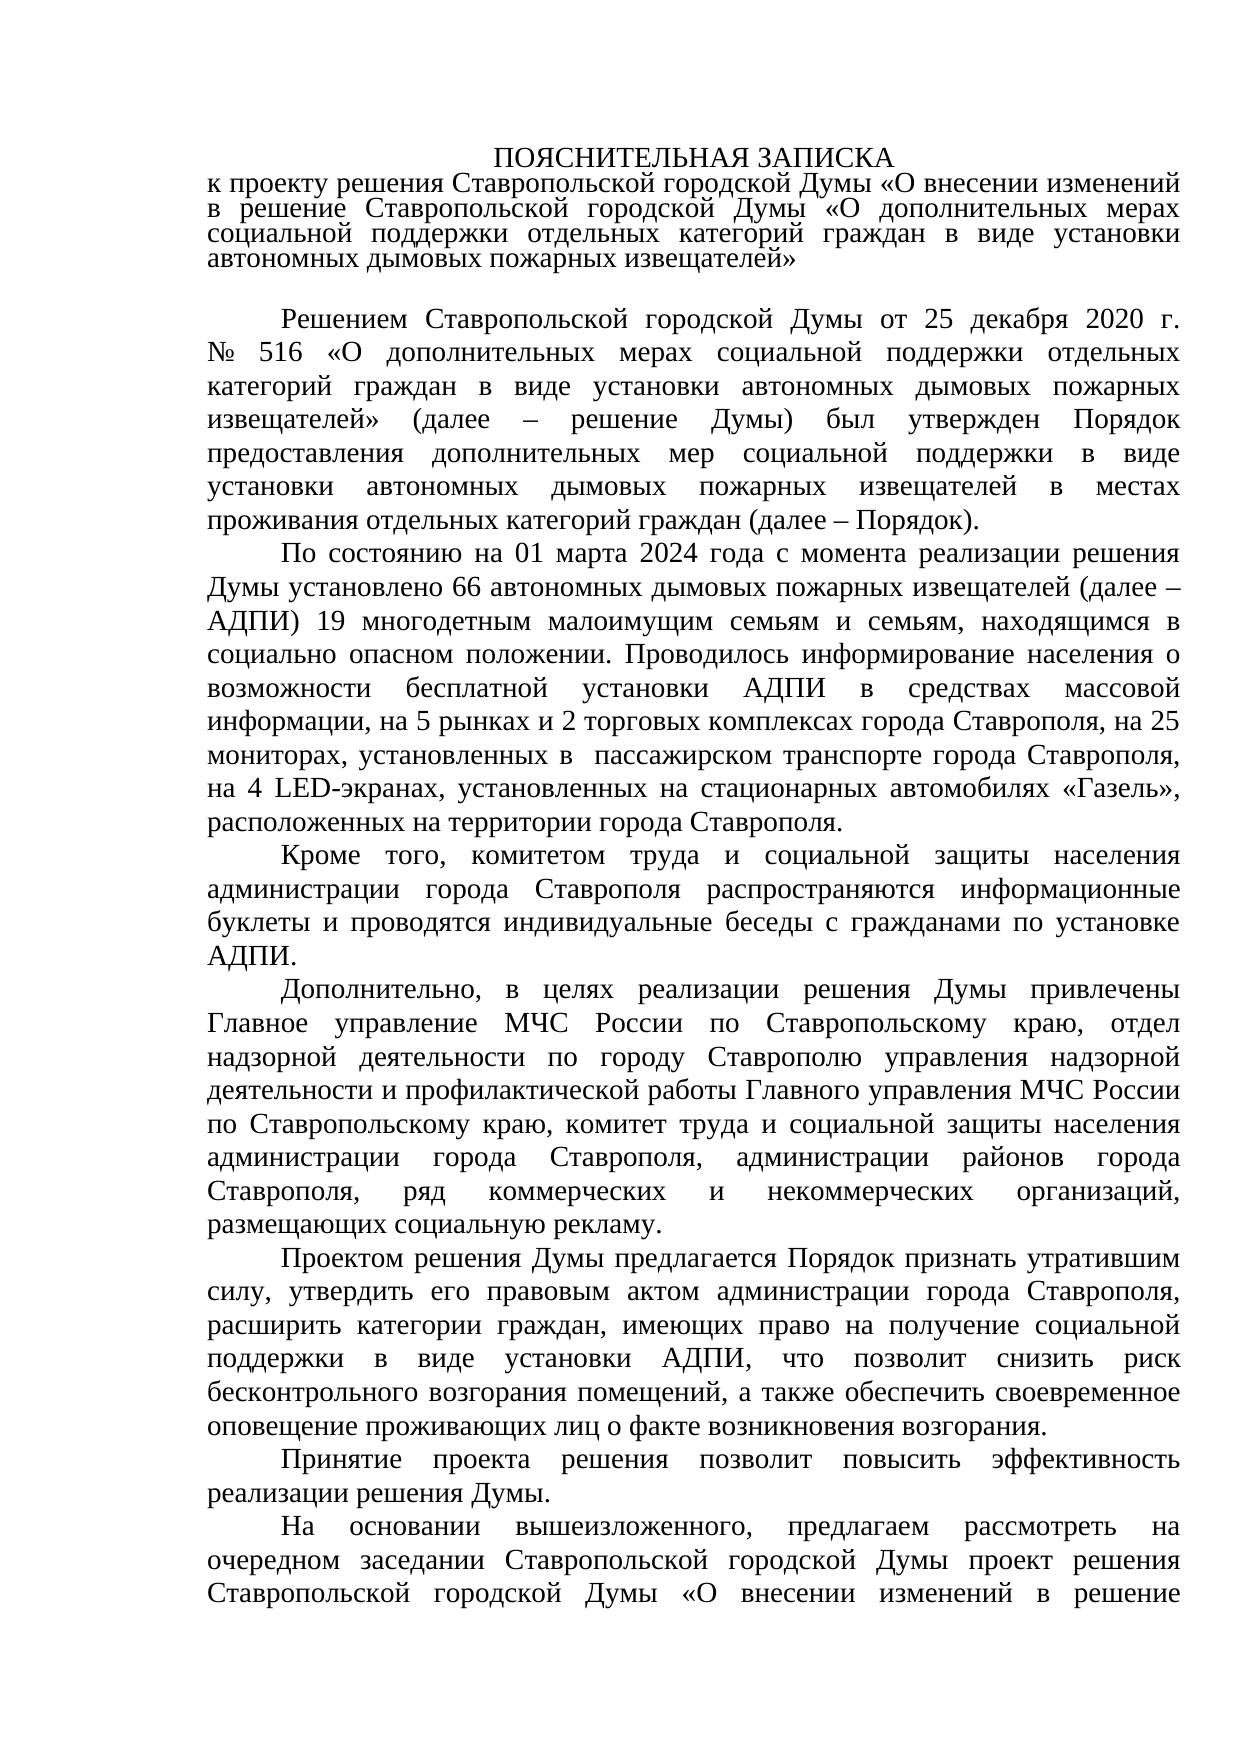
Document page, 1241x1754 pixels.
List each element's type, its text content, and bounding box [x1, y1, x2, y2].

text Кроме того, комитетом труда и социальной защиты населения администрации города Ставрополя распространяются информационные буклеты и проводятся индивидуальные беседы с гражданами по установке АДПИ. [207, 837, 1181, 972]
text Дополнительно, в целях реализации решения Думы привлечены Главное управление МЧС России по Ставропольскому краю, отдел надзорной деятельности по городу Ставрополю управления надзорной деятельности и профилактической работы Главного управления МЧС России по Ставропольскому краю, комитет труда и социальной защиты населения администрации города Ставрополя, администрации районов города Ставрополя, ряд коммерческих и некоммерческих организаций, размещающих социальную рекламу. [207, 972, 1181, 1240]
text По состоянию на 01 марта 2024 года с момента реализации решения Думы установлено 66 автономных дымовых пожарных извещателей (далее – АДПИ) 19 многодетным малоимущим семьям и семьям, находящимся в социально опасном положении. Проводилось информирование населения о возможности бесплатной установки АДПИ в средствах массовой информации, на 5 рынках и 2 торговых комплексах города Ставрополя, на 25 мониторах, установленных в пассажирском транспорте города Ставрополя, на 4 LED-экранах, установленных на стационарных автомобилях «Газель», расположенных на территории города Ставрополя. [207, 536, 1181, 837]
text Принятие проекта решения позволит повысить эффективность реализации решения Думы. [207, 1441, 1181, 1508]
text Проектом решения Думы предлагается Порядок признать утратившим силу, утвердить его правовым актом администрации города Ставрополя, расширить категории граждан, имеющих право на получение социальной поддержки в виде установки АДПИ, что позволит снизить риск бесконтрольного возгорания помещений, а также обеспечить своевременное оповещение проживающих лиц о факте возникновения возгорания. [207, 1240, 1181, 1441]
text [207, 1508, 1181, 1609]
text к проекту решения Ставропольской городской Думы «О внесении изменений в решение Ставропольской городской Думы «О дополнительных мерах социальной поддержки отдельных категорий граждан в виде установки автономных дымовых пожарных извещателей» [207, 173, 1181, 273]
text Решением Ставропольской городской Думы от 25 декабря 2020 г. № 516 «О дополнительных мерах социальной поддержки отдельных категорий граждан в виде установки автономных дымовых пожарных извещателей» (далее – решение Думы) был утвержден Порядок предоставления дополнительных мер социальной поддержки в виде установки автономных дымовых пожарных извещателей в местах проживания отдельных категорий граждан (далее – Порядок). [207, 301, 1181, 536]
text ПОЯСНИТЕЛЬНАЯ ЗАПИСКА [207, 148, 1181, 173]
